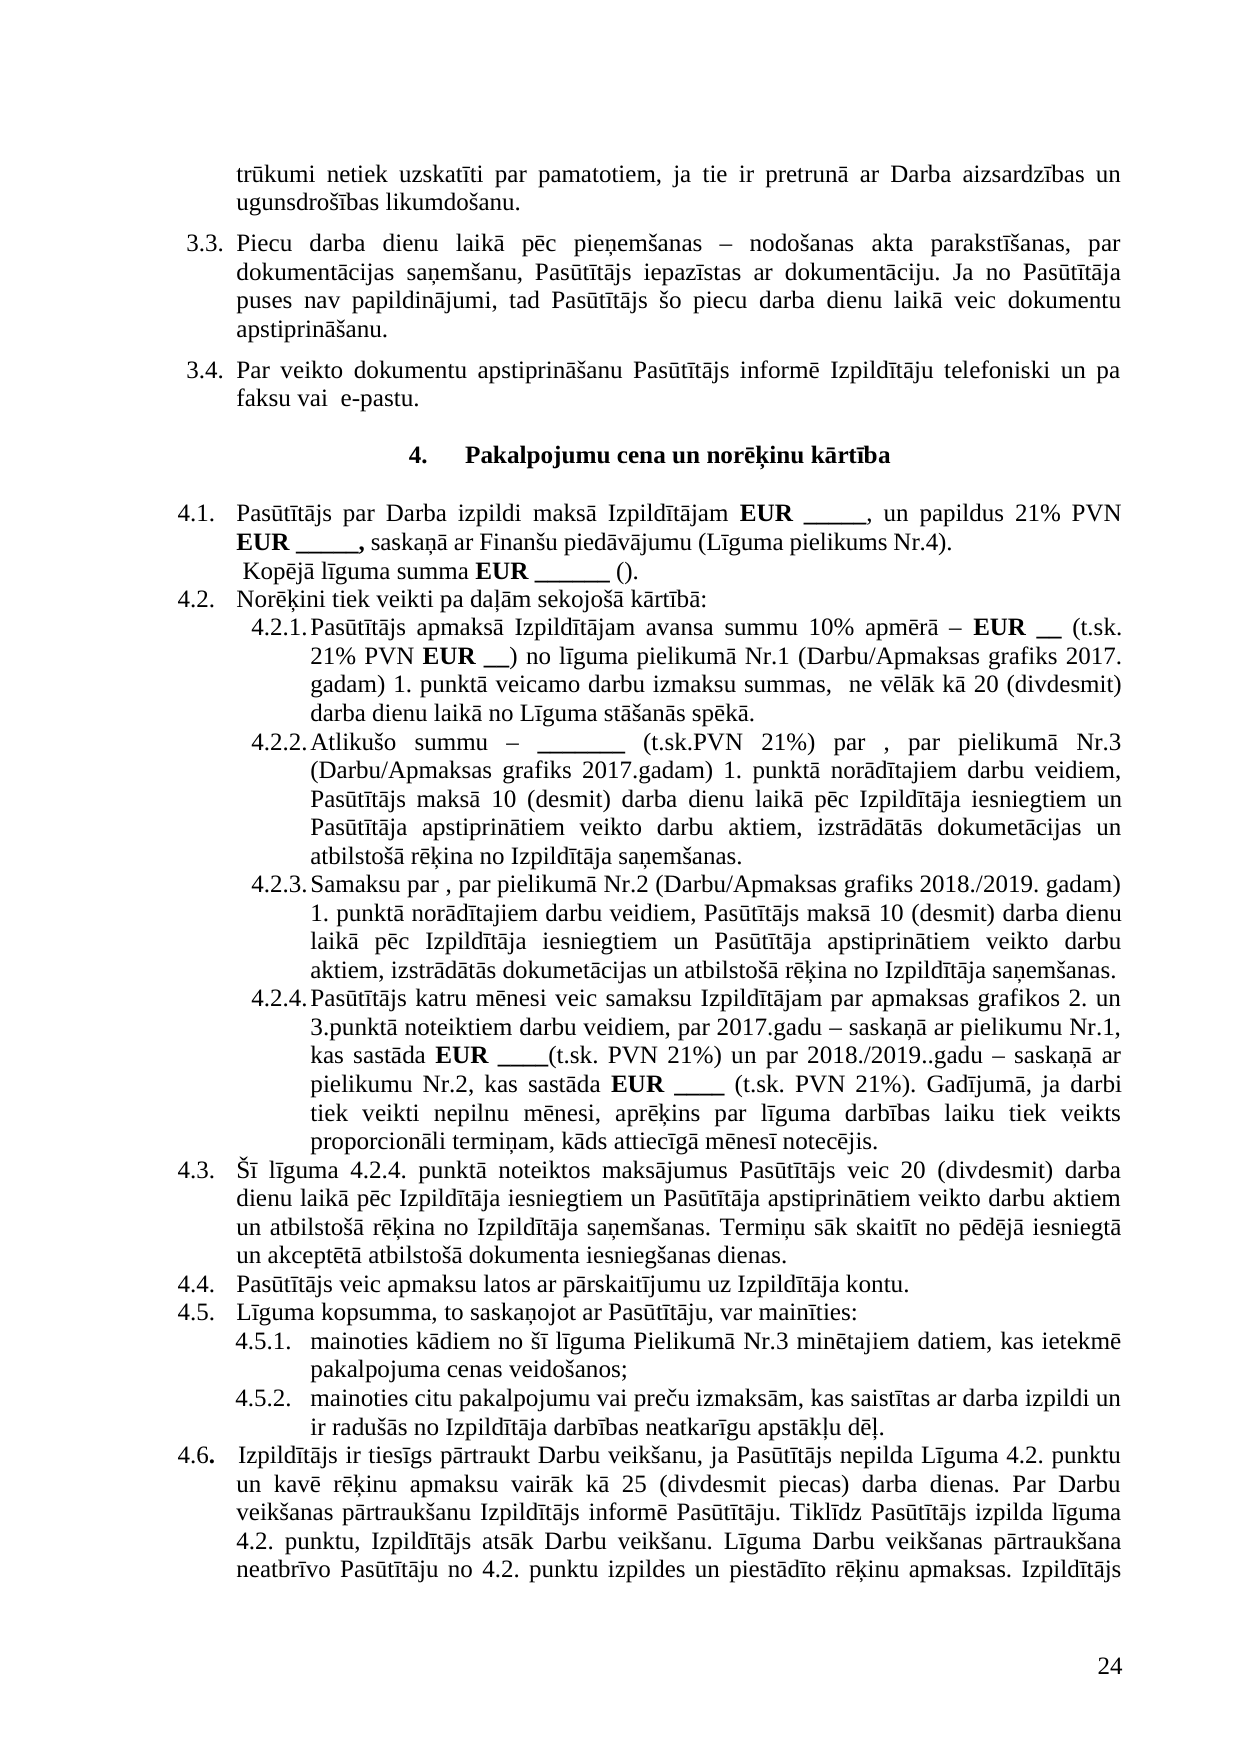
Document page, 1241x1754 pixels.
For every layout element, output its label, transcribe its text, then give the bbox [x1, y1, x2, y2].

list mainoties kādiem no šī līguma Pielikumā Nr.3 minētajiem datiem, kas ietekmē pakalpojuma cenas veidošanos; [235, 1327, 1122, 1384]
list Pasūtītājs veic apmaksu latos ar pārskaitījumu uz Izpildītāja kontu. [177, 1269, 1122, 1298]
list Pasūtītājs par Darba izpildi maksā Izpildītājam EUR _____, un papildus 21% PVN EUR _____, saskaņā ar Finanšu piedāvājumu (Līguma pielikums Nr.4). [177, 498, 1122, 556]
list Šī līguma 4.2.4. punktā noteiktos maksājumus Pasūtītājs veic 20 (divdesmit) darba dienu laikā pēc Izpildītāja iesniegtiem un Pasūtītāja apstiprinātiem veikto darbu aktiem un atbilstošā rēķina no Izpildītāja saņemšanas. Termiņu sāk skaitīt no pēdējā iesniegtā un akceptētā atbilstošā dokumenta iesniegšanas dienas. [177, 1155, 1122, 1269]
list Piecu darba dienu laikā pēc pieņemšanas – nodošanas akta parakstīšanas, par dokumentācijas saņemšanu, Pasūtītājs iepazīstas ar dokumentāciju. Ja no Pasūtītāja puses nav papildinājumi, tad Pasūtītājs šo piecu darba dienu laikā veic dokumentu apstiprināšanu. [186, 229, 1122, 343]
list Samaksu par , par pielikumā Nr.2 (Darbu/Apmaksas grafiks 2018./2019. gadam) 1. punktā norādītajiem darbu veidiem, Pasūtītājs maksā 10 (desmit) darba dienu laikā pēc Izpildītāja iesniegtiem un Pasūtītāja apstiprinātiem veikto darbu aktiem, izstrādātās dokumetācijas un atbilstošā rēķina no Izpildītāja saņemšanas. [251, 870, 1122, 984]
list Pasūtītājs katru mēnesi veic samaksu Izpildītājam par apmaksas grafikos 2. un 3.punktā noteiktiem darbu veidiem, par 2017.gadu – saskaņā ar pielikumu Nr.1, kas sastāda EUR ____(t.sk. PVN 21%) un par 2018./2019..gadu – saskaņā ar pielikumu Nr.2, kas sastāda EUR ____ (t.sk. PVN 21%). Gadījumā, ja darbi tiek veikti nepilnu mēnesi, aprēķins par līguma darbības laiku tiek veikts proporcionāli termiņam, kāds attiecīgā mēnesī notecējis. [251, 984, 1122, 1155]
list Līguma kopsumma, to saskaņojot ar Pasūtītāju, var mainīties: [177, 1298, 1122, 1327]
list Par veikto dokumentu apstiprināšanu Pasūtītājs informē Izpildītāju telefoniski un pa faksu vai e-pastu. [186, 356, 1122, 413]
list Pakalpojumu cena un norēķinu kārtība [177, 441, 1122, 470]
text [177, 1441, 1122, 1583]
list Pasūtītājs apmaksā Izpildītājam avansa summu 10% apmērā – EUR __ (t.sk. 21% PVN EUR __) no līguma pielikumā Nr.1 (Darbu/Apmaksas grafiks 2017. gadam) 1. punktā veicamo darbu izmaksu summas, ne vēlāk kā 20 (divdesmit) darba dienu laikā no Līguma stāšanās spēkā. [251, 613, 1122, 727]
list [186, 159, 1122, 216]
list mainoties citu pakalpojumu vai preču izmaksām, kas saistītas ar darba izpildi un ir radušās no Izpildītāja darbības neatkarīgu apstākļu dēļ. [235, 1384, 1122, 1441]
text Kopējā līguma summa EUR ______ (). [236, 556, 1122, 584]
list Atlikušo summu – _______ (t.sk.PVN 21%) par , par pielikumā Nr.3 (Darbu/Apmaksas grafiks 2017.gadam) 1. punktā norādītajiem darbu veidiem, Pasūtītājs maksā 10 (desmit) darba dienu laikā pēc Izpildītāja iesniegtiem un Pasūtītāja apstiprinātiem veikto darbu aktiem, izstrādātās dokumetācijas un atbilstošā rēķina no Izpildītāja saņemšanas. [251, 727, 1122, 870]
list Norēķini tiek veikti pa daļām sekojošā kārtībā: [177, 584, 1122, 613]
